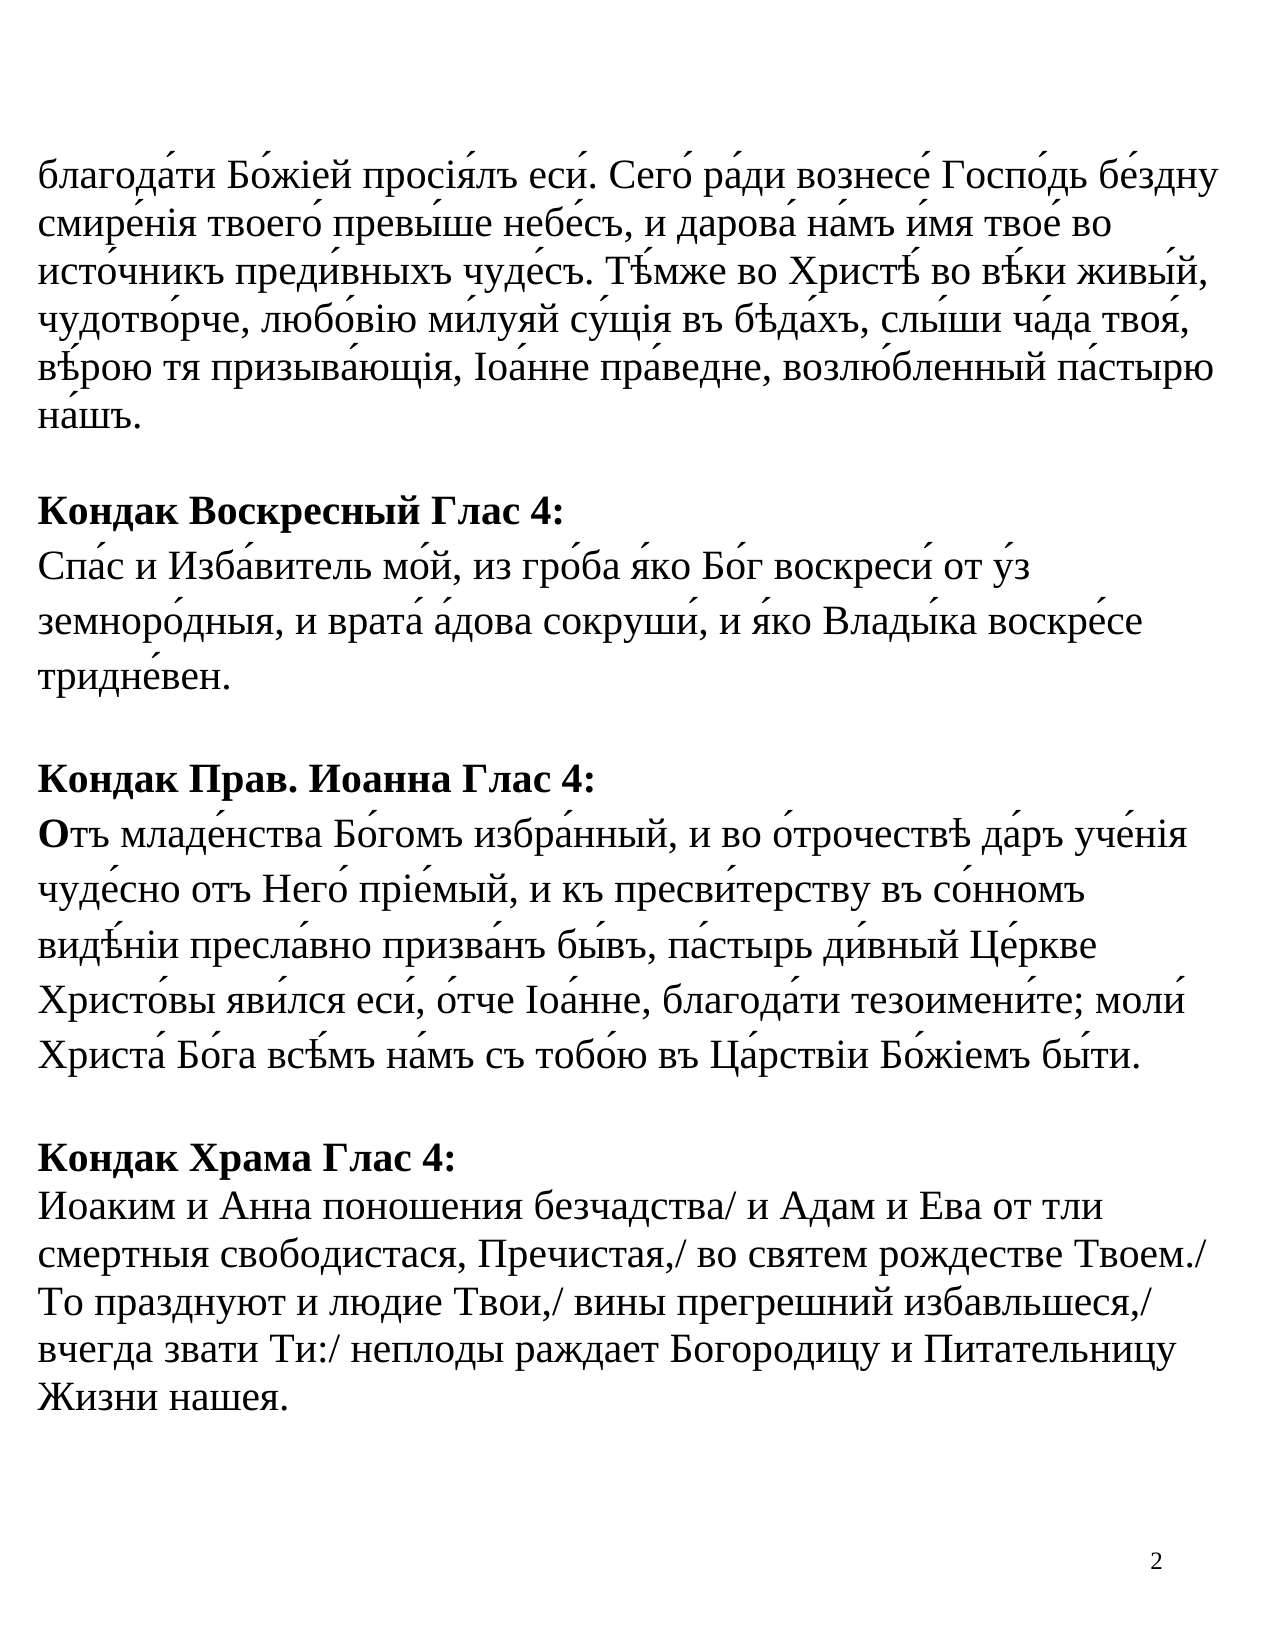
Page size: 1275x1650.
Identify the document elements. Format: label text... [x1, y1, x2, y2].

text Иоаким и Анна поношения безчадства/ и Адам и Ева от тли смертныя свободистася, Пречистая,/ во святем рождестве Твоем./ То празднуют и людие Твои,/ вины прегрешний избавльшеся,/ вчегда звати Ти:/ неплоды раждает Богородицу и Питательницу Жизни нашея. [37, 1180, 1237, 1420]
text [37, 150, 1237, 437]
text Кондак Прав. Иоанна Глас 4: [37, 754, 1237, 802]
text Отъ младе́нства Бо́гомъ избра́нный, и во о́трочествѣ да́ръ уче́нія чуде́сно отъ Него́ пріе́мый, и къ пресви́терству въ со́нномъ видѣ́ніи пресла́вно призва́нъ бы́въ, па́стырь ди́вный Це́ркве Христо́вы яви́лся еси́, о́тче Іоа́нне, благода́ти тезоимени́те; моли́ Христа́ Бо́га всѣ́мъ на́мъ съ тобо́ю въ Ца́рствіи Бо́жіемъ бы́ти. [37, 809, 1237, 1077]
text Спа́с и Изба́витель мо́й, из гро́ба я́ко Бо́г воскреси́ от у́з земноро́дныя, и врата́ а́дова сокруши́, и я́ко Влады́ка воскре́се тридне́вен. [37, 541, 1237, 699]
text Кондак Воскресный Глас 4: [37, 485, 1237, 533]
text Кондак Храма Глас 4: [37, 1132, 1237, 1180]
